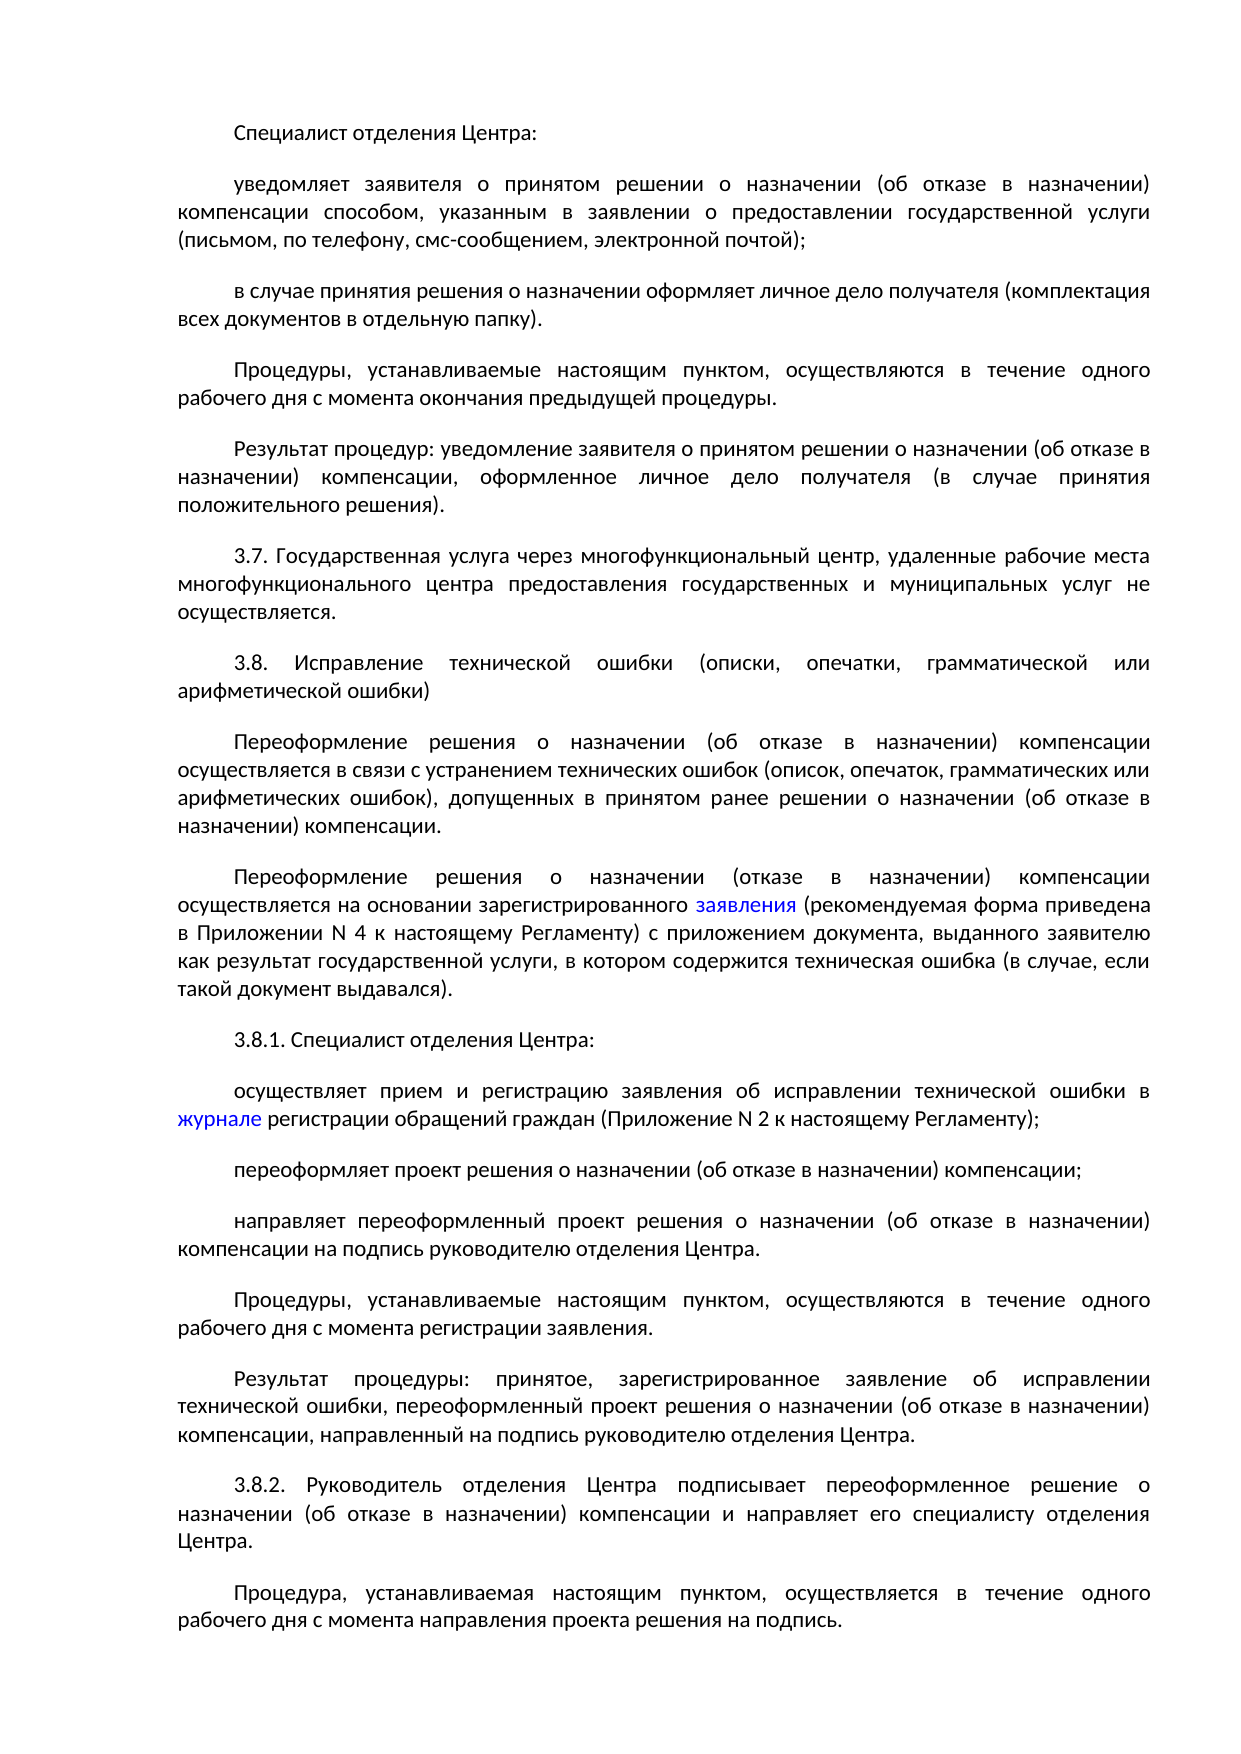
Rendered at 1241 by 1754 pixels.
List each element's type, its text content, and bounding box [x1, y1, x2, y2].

text Процедуры, устанавливаемые настоящим пунктом, осуществляются в течение одного рабочего дня с момента окончания предыдущей процедуры. [177, 355, 1152, 411]
text уведомляет заявителя о принятом решении о назначении (об отказе в назначении) компенсации способом, указанным в заявлении о предоставлении государственной услуги (письмом, по телефону, смс-сообщением, электронной почтой); [177, 169, 1152, 253]
text 3.8.1. Специалист отделения Центра: [177, 1025, 1152, 1053]
text Процедура, устанавливаемая настоящим пунктом, осуществляется в течение одного рабочего дня с момента направления проекта решения на подпись. [177, 1578, 1152, 1634]
text в случае принятия решения о назначении оформляет личное дело получателя (комплектация всех документов в отдельную папку). [177, 276, 1152, 332]
text Специалист отделения Центра: [177, 118, 1152, 146]
text 3.8. Исправление технической ошибки (описки, опечатки, грамматической или арифметической ошибки) [177, 648, 1152, 704]
text 3.8.2. Руководитель отделения Центра подписывает переоформленное решение о назначении (об отказе в назначении) компенсации и направляет его специалисту отделения Центра. [177, 1471, 1152, 1555]
text Переоформление решения о назначении (об отказе в назначении) компенсации осуществляется в связи с устранением технических ошибок (описок, опечаток, грамматических или арифметических ошибок), допущенных в принятом ранее решении о назначении (об отказе в назначении) компенсации. [177, 727, 1152, 839]
text направляет переоформленный проект решения о назначении (об отказе в назначении) компенсации на подпись руководителю отделения Центра. [177, 1206, 1152, 1262]
text осуществляет прием и регистрацию заявления об исправлении технической ошибки в журнале регистрации обращений граждан (Приложение N 2 к настоящему Регламенту); [177, 1076, 1152, 1132]
text Результат процедур: уведомление заявителя о принятом решении о назначении (об отказе в назначении) компенсации, оформленное личное дело получателя (в случае принятия положительного решения). [177, 434, 1152, 518]
text Процедуры, устанавливаемые настоящим пунктом, осуществляются в течение одного рабочего дня с момента регистрации заявления. [177, 1285, 1152, 1341]
text Результат процедуры: принятое, зарегистрированное заявление об исправлении технической ошибки, переоформленный проект решения о назначении (об отказе в назначении) компенсации, направленный на подпись руководителю отделения Центра. [177, 1364, 1152, 1448]
text Переоформление решения о назначении (отказе в назначении) компенсации осуществляется на основании зарегистрированного заявления (рекомендуемая форма приведена в Приложении N 4 к настоящему Регламенту) с приложением документа, выданного заявителю как результат государственной услуги, в котором содержится техническая ошибка (в случае, если такой документ выдавался). [177, 862, 1152, 1002]
text 3.7. Государственная услуга через многофункциональный центр, удаленные рабочие места многофункционального центра предоставления государственных и муниципальных услуг не осуществляется. [177, 541, 1152, 625]
text переоформляет проект решения о назначении (об отказе в назначении) компенсации; [177, 1155, 1152, 1183]
